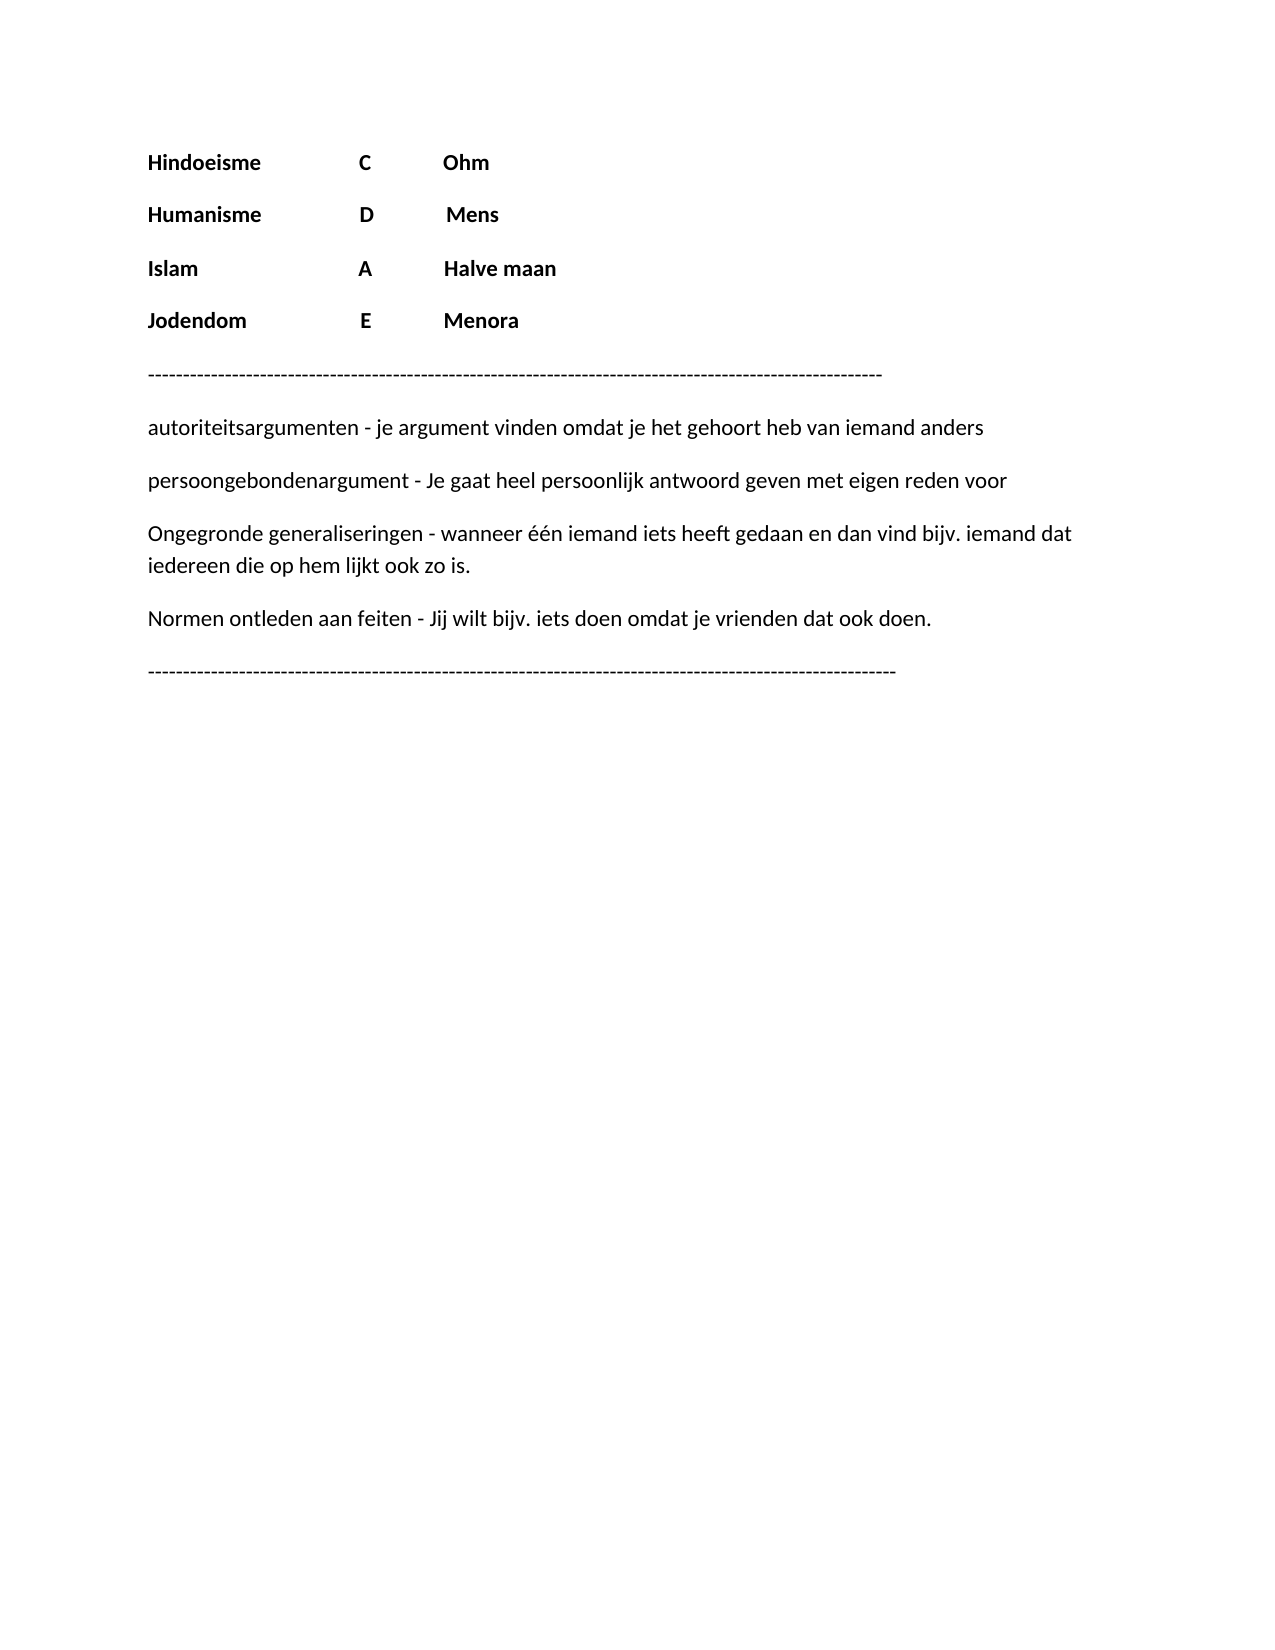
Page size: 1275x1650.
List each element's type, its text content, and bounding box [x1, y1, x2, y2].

text --------------------------------------------------------------------------------------------------------- [148, 360, 1127, 388]
text Normen ontleden aan feiten - Jij wilt bijv. iets doen omdat je vrienden dat ook doen. [148, 604, 1127, 632]
text Hindoeisme C Ohm [148, 148, 1127, 176]
text Islam A Halve maan [148, 254, 1127, 282]
text Humanisme D Mens [148, 201, 1127, 229]
text autoriteitsargumenten - je argument vinden omdat je het gehoort heb van iemand anders [148, 413, 1127, 441]
text Ongegronde generaliseringen - wanneer één iemand iets heeft gedaan en dan vind bijv. iemand dat iedereen die op hem lijkt ook zo is. [148, 519, 1127, 579]
text persoongebondenargument - Je gaat heel persoonlijk antwoord geven met eigen reden voor [148, 466, 1127, 494]
text ----------------------------------------------------------------------------------------------------------- [148, 657, 1127, 685]
text Jodendom E Menora [148, 307, 1127, 335]
